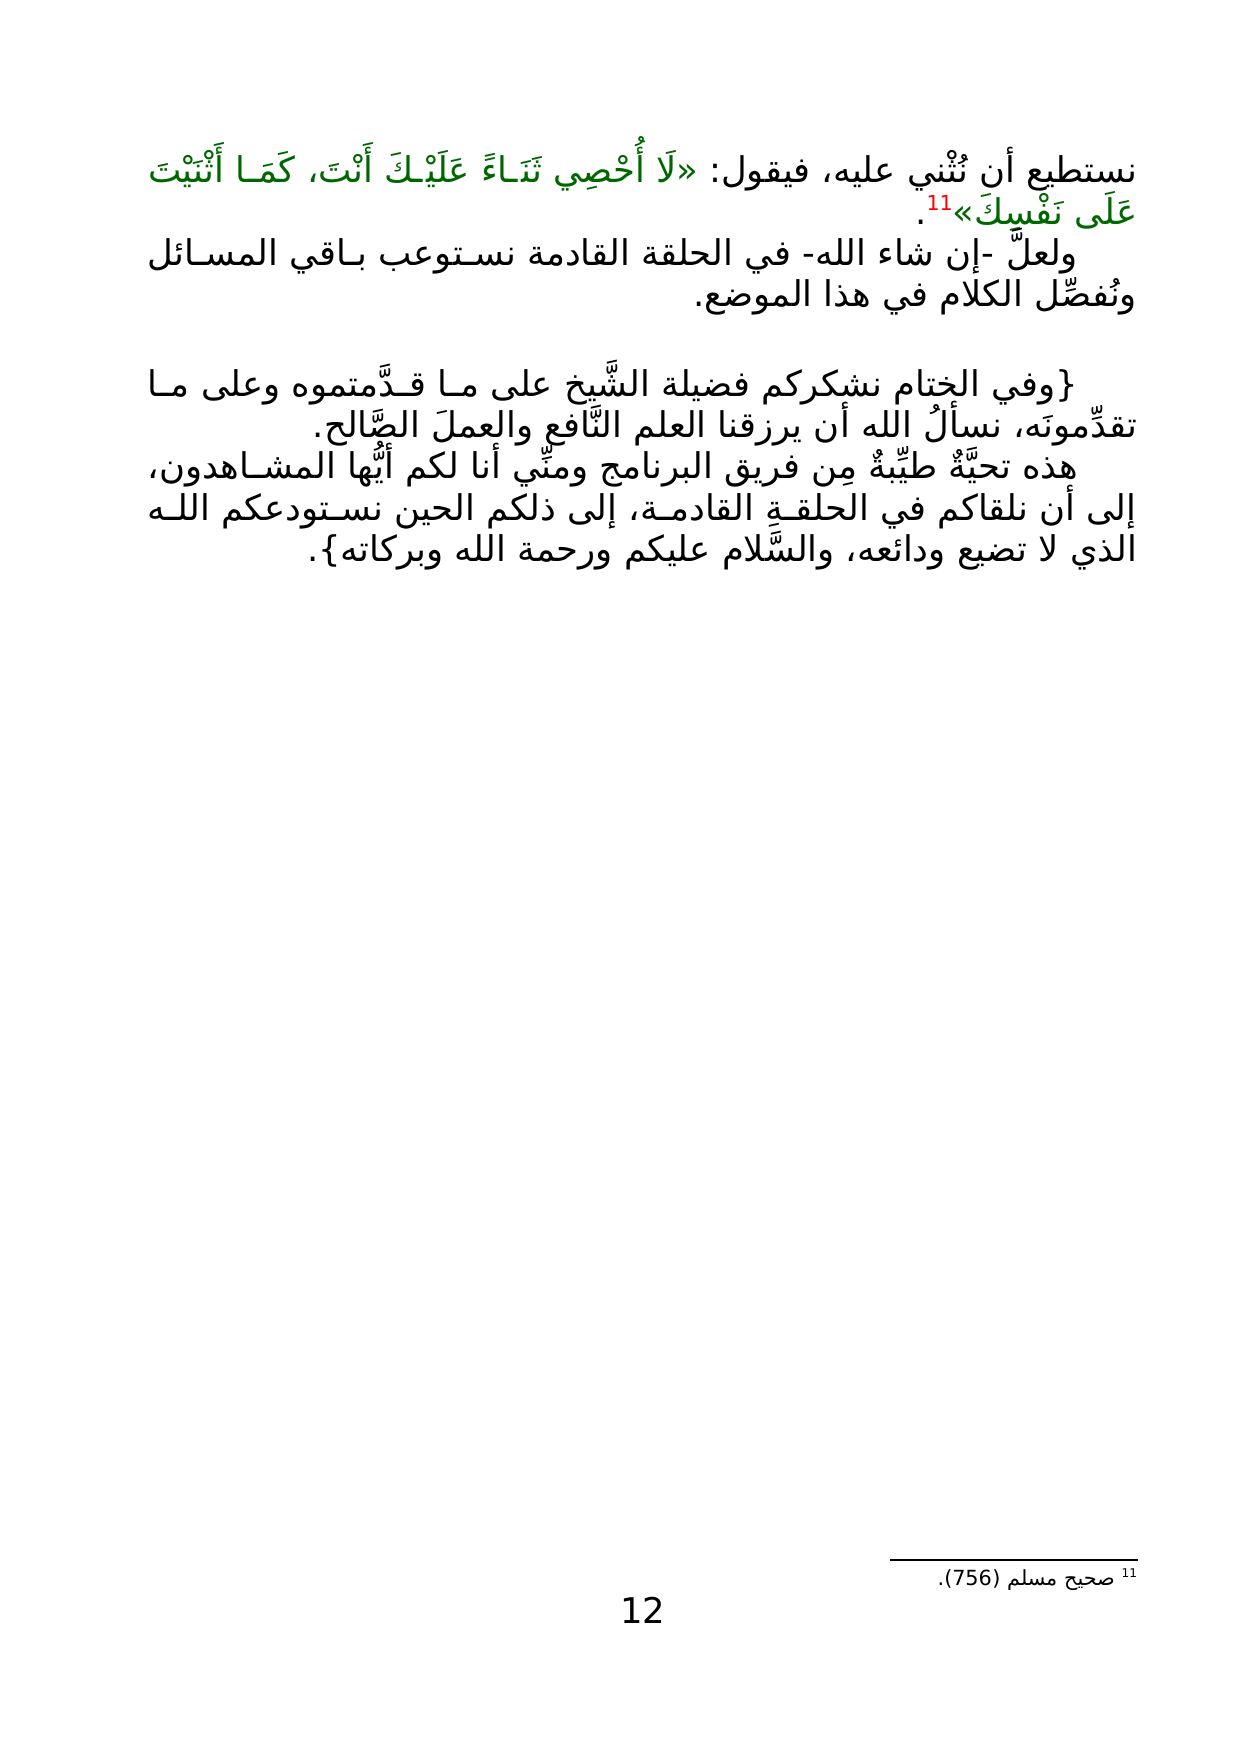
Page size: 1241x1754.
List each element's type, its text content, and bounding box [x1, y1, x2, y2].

text هذه تحيَّةٌ طيِّبةٌ مِن فريق البرنامج ومنِّي أنا لكم أيُّها المشاهدون، إلى أن نلقاكم في الحلقةِ القادمة، إلى ذلكم الحين نستودعكم الله الذي لا تضيع ودائعه، والسَّلام عليكم ورحمة الله وبركاته}. [148, 446, 1137, 569]
text {وفي الختام نشكركم فضيلة الشَّيخ على ما قدَّمتموه وعلى ما تقدِّمونَه، نسألُ الله أن يرزقنا العلم النَّافع والعملَ الصَّالح. [148, 363, 1137, 446]
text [148, 150, 1137, 232]
text ولعلَّ -إن شاء الله- في الحلقة القادمة نستوعب باقي المسائل ونُفصِّل الكلام في هذا الموضع. [148, 232, 1137, 315]
